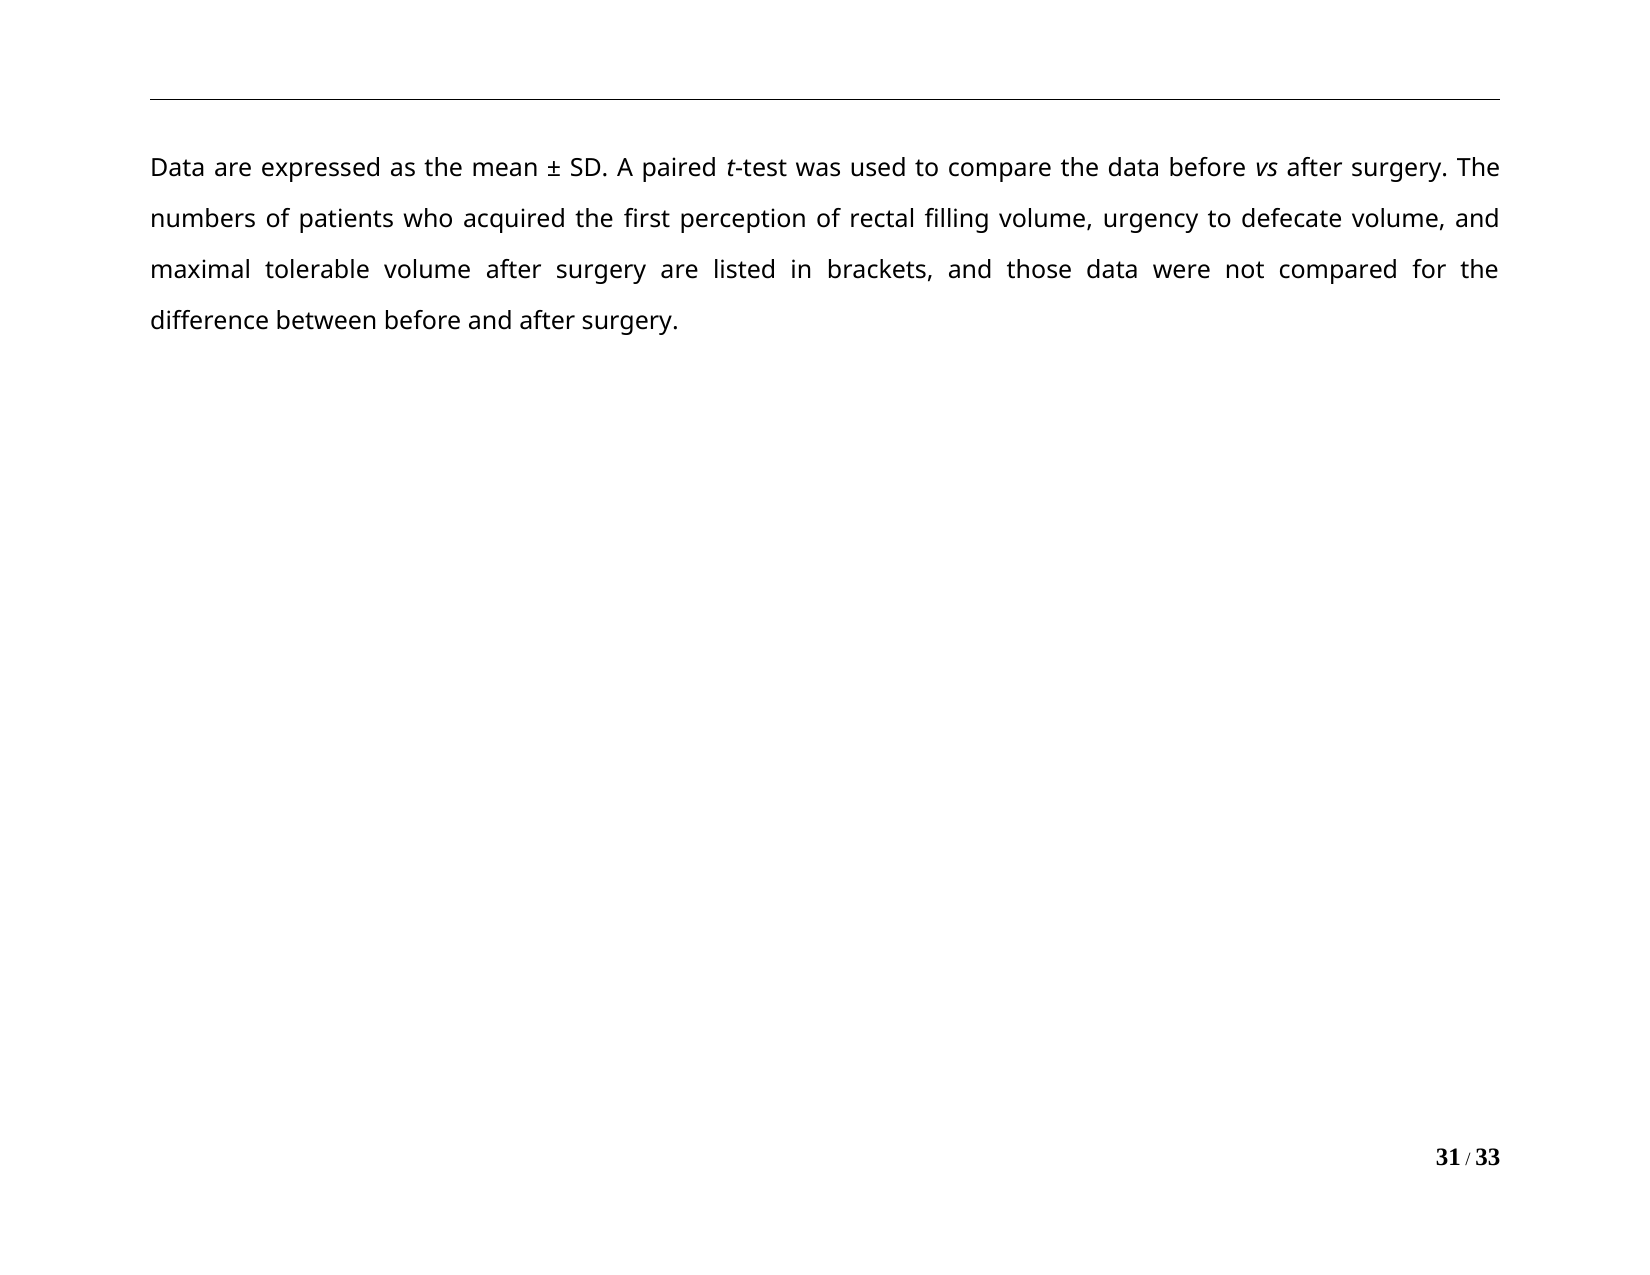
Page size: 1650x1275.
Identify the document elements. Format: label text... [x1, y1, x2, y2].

text Data are expressed as the mean ± SD. A paired t-test was used to compare the data before vs after surgery. The numbers of patients who acquired the first perception of rectal filling volume, urgency to defecate volume, and maximal tolerable volume after surgery are listed in brackets, and those data were not compared for the difference between before and after surgery. [150, 150, 1500, 337]
